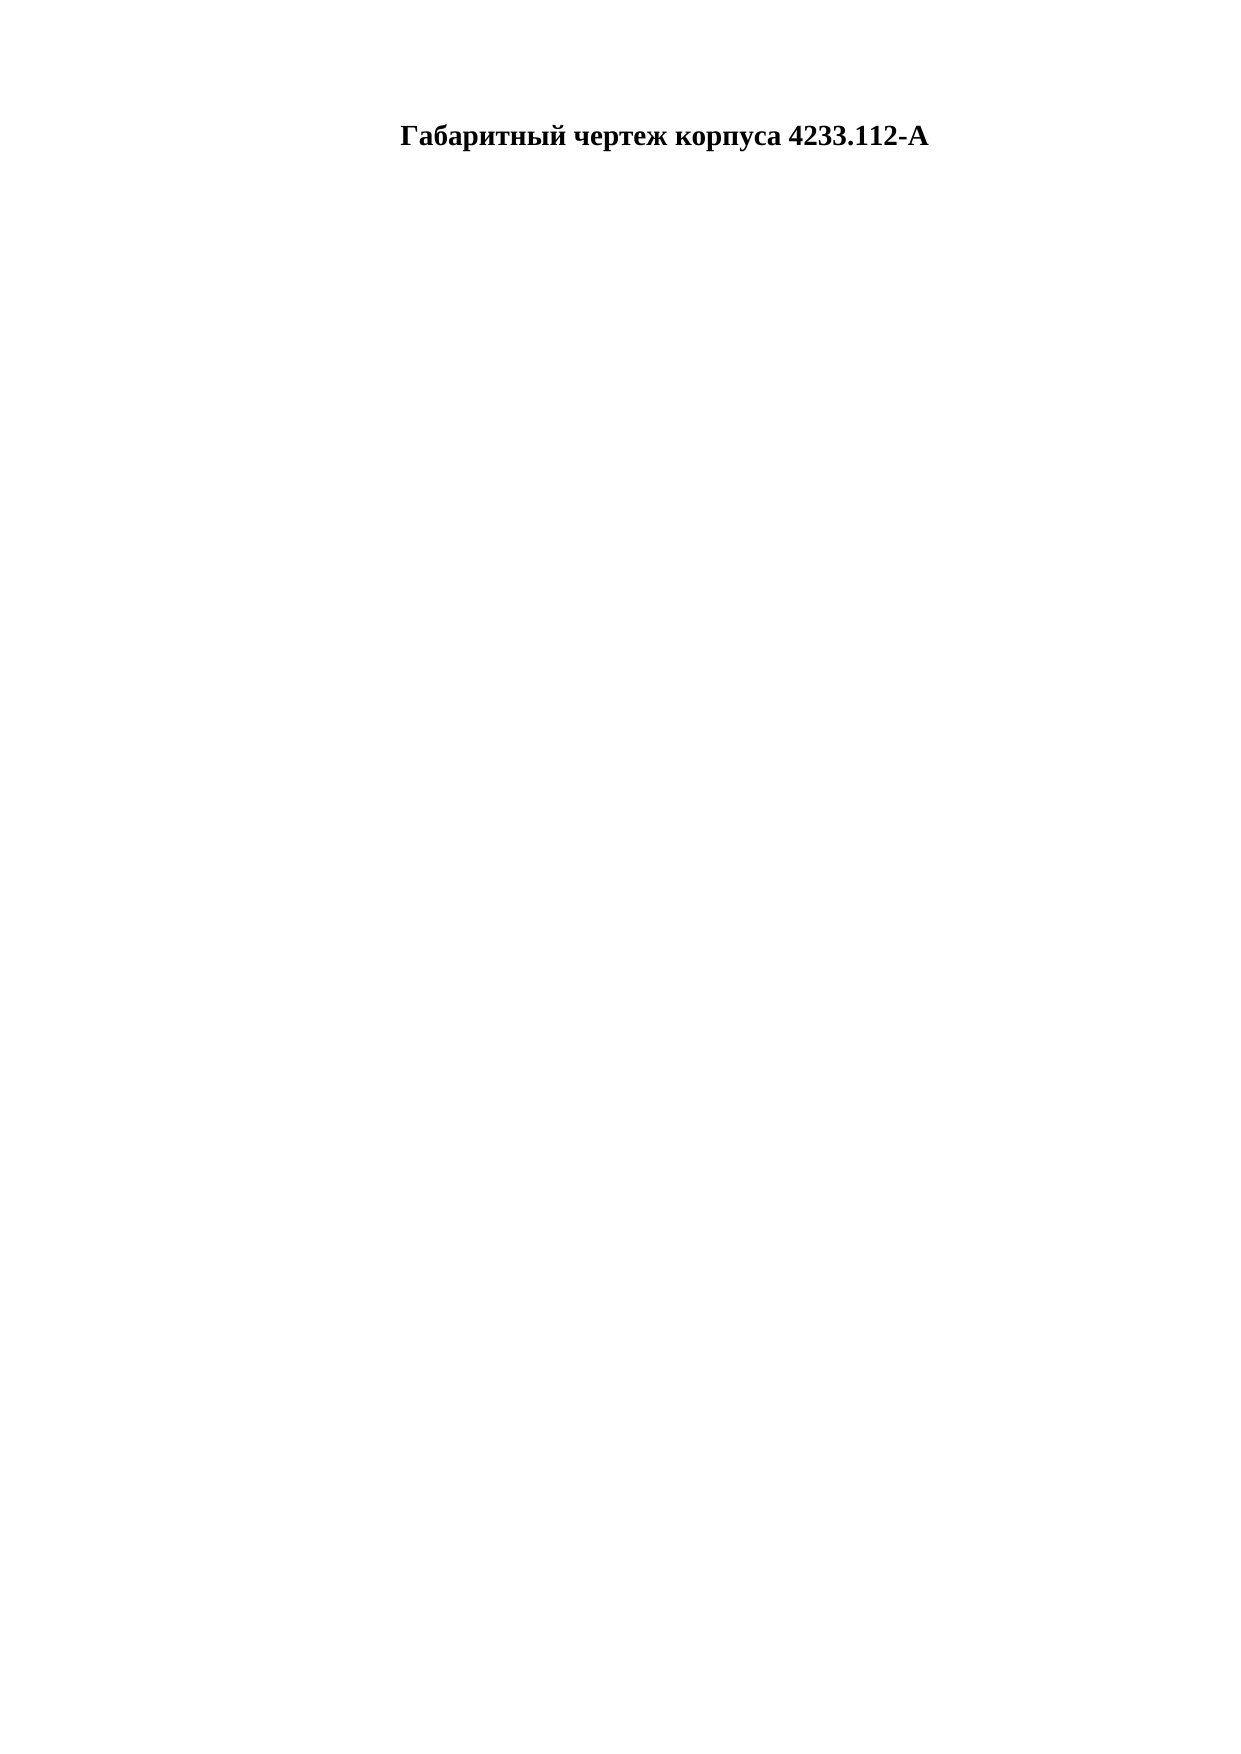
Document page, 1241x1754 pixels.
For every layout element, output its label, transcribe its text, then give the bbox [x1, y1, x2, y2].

text Габаритный чертеж корпуса 4233.112-А [177, 118, 1152, 152]
